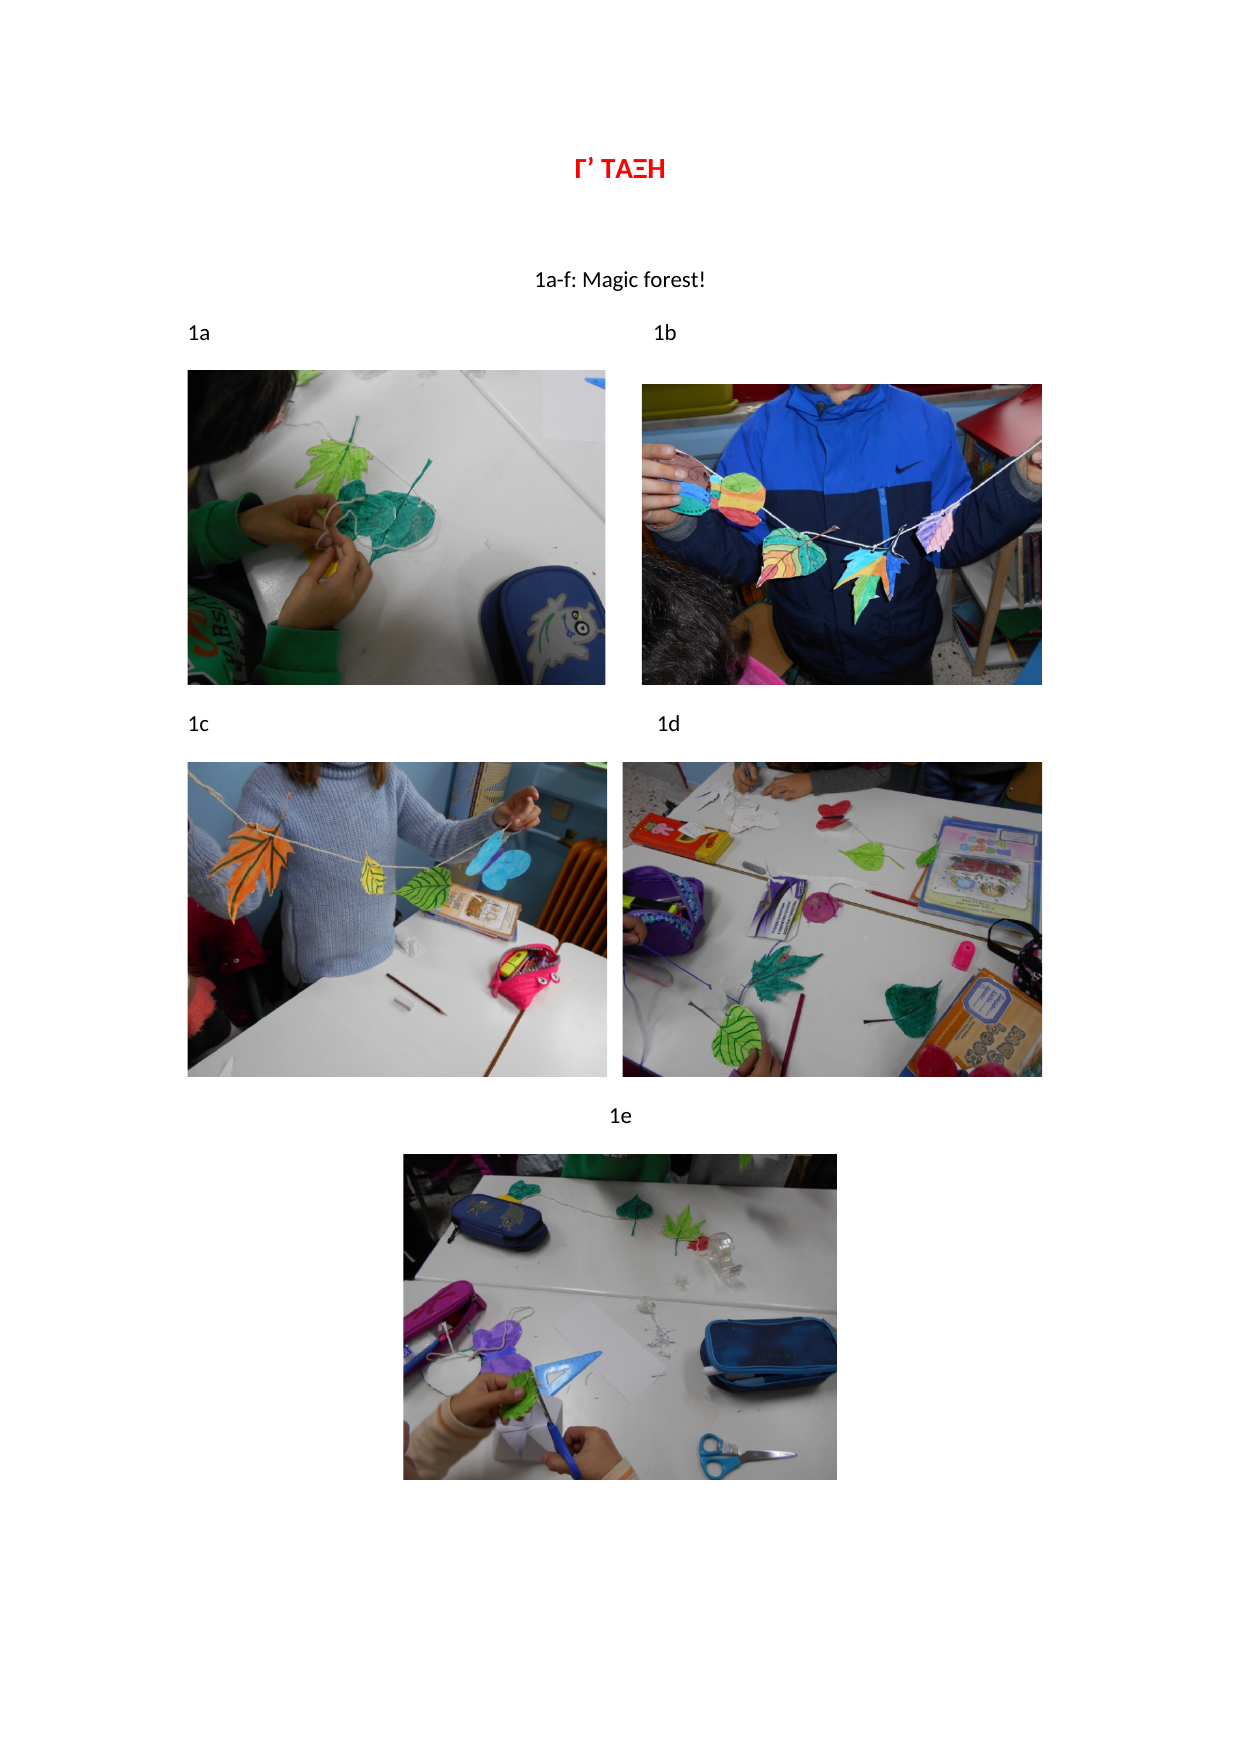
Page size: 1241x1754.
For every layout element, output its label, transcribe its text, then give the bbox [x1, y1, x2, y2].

text 1c 1d [187, 709, 1053, 737]
text Γ’ ΤΑΞΗ [187, 150, 1053, 186]
text 1a-f: Magic forest! [187, 265, 1053, 293]
picture [641, 384, 1042, 685]
text 1a 1b [187, 318, 1053, 346]
picture [187, 370, 606, 685]
picture [403, 1154, 837, 1480]
picture [187, 762, 608, 1077]
text 1e [187, 1102, 1053, 1130]
picture [622, 762, 1043, 1077]
